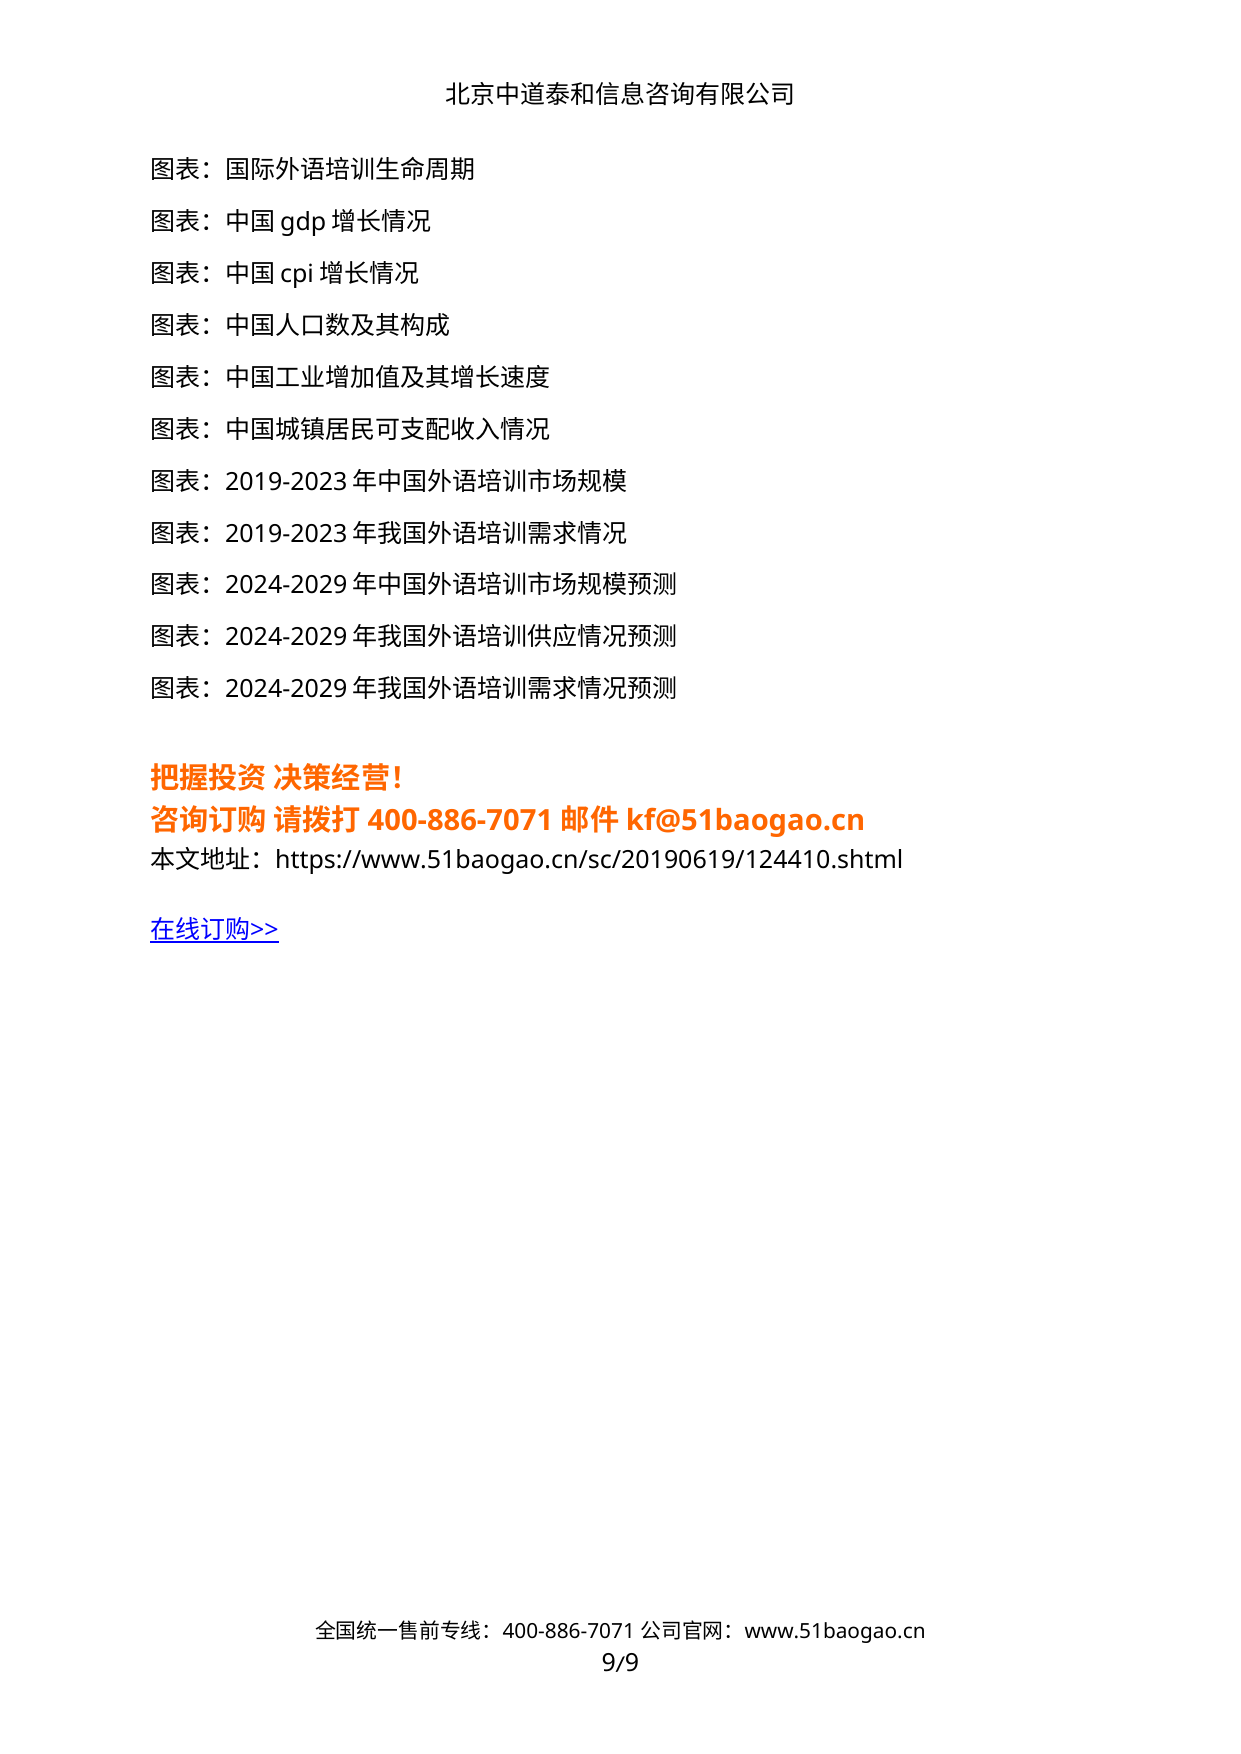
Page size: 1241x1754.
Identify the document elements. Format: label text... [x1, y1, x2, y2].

text 图表：国际外语培训生命周期 [150, 150, 1090, 186]
text 把握投资 决策经营！咨询订购 请拨打 400-886-7071 邮件 kf@51baogao.cn本文地址：https://www.51baogao.cn/sc/20190619/124410.shtml [150, 721, 1090, 876]
text 在线订购>> [150, 876, 1090, 946]
text 图表：2019-2023年中国外语培训市场规模 [150, 461, 1090, 497]
text 图表：2024-2029年中国外语培训市场规模预测 [150, 565, 1090, 601]
text 图表：2019-2023年我国外语培训需求情况 [150, 513, 1090, 549]
text 图表：2024-2029年我国外语培训需求情况预测 [150, 669, 1090, 705]
text 图表：2024-2029年我国外语培训供应情况预测 [150, 617, 1090, 653]
text 图表：中国gdp增长情况 [150, 202, 1090, 238]
text 图表：中国人口数及其构成 [150, 306, 1090, 342]
text 图表：中国城镇居民可支配收入情况 [150, 409, 1090, 446]
text 图表：中国cpi增长情况 [150, 254, 1090, 290]
text 图表：中国工业增加值及其增长速度 [150, 357, 1090, 394]
